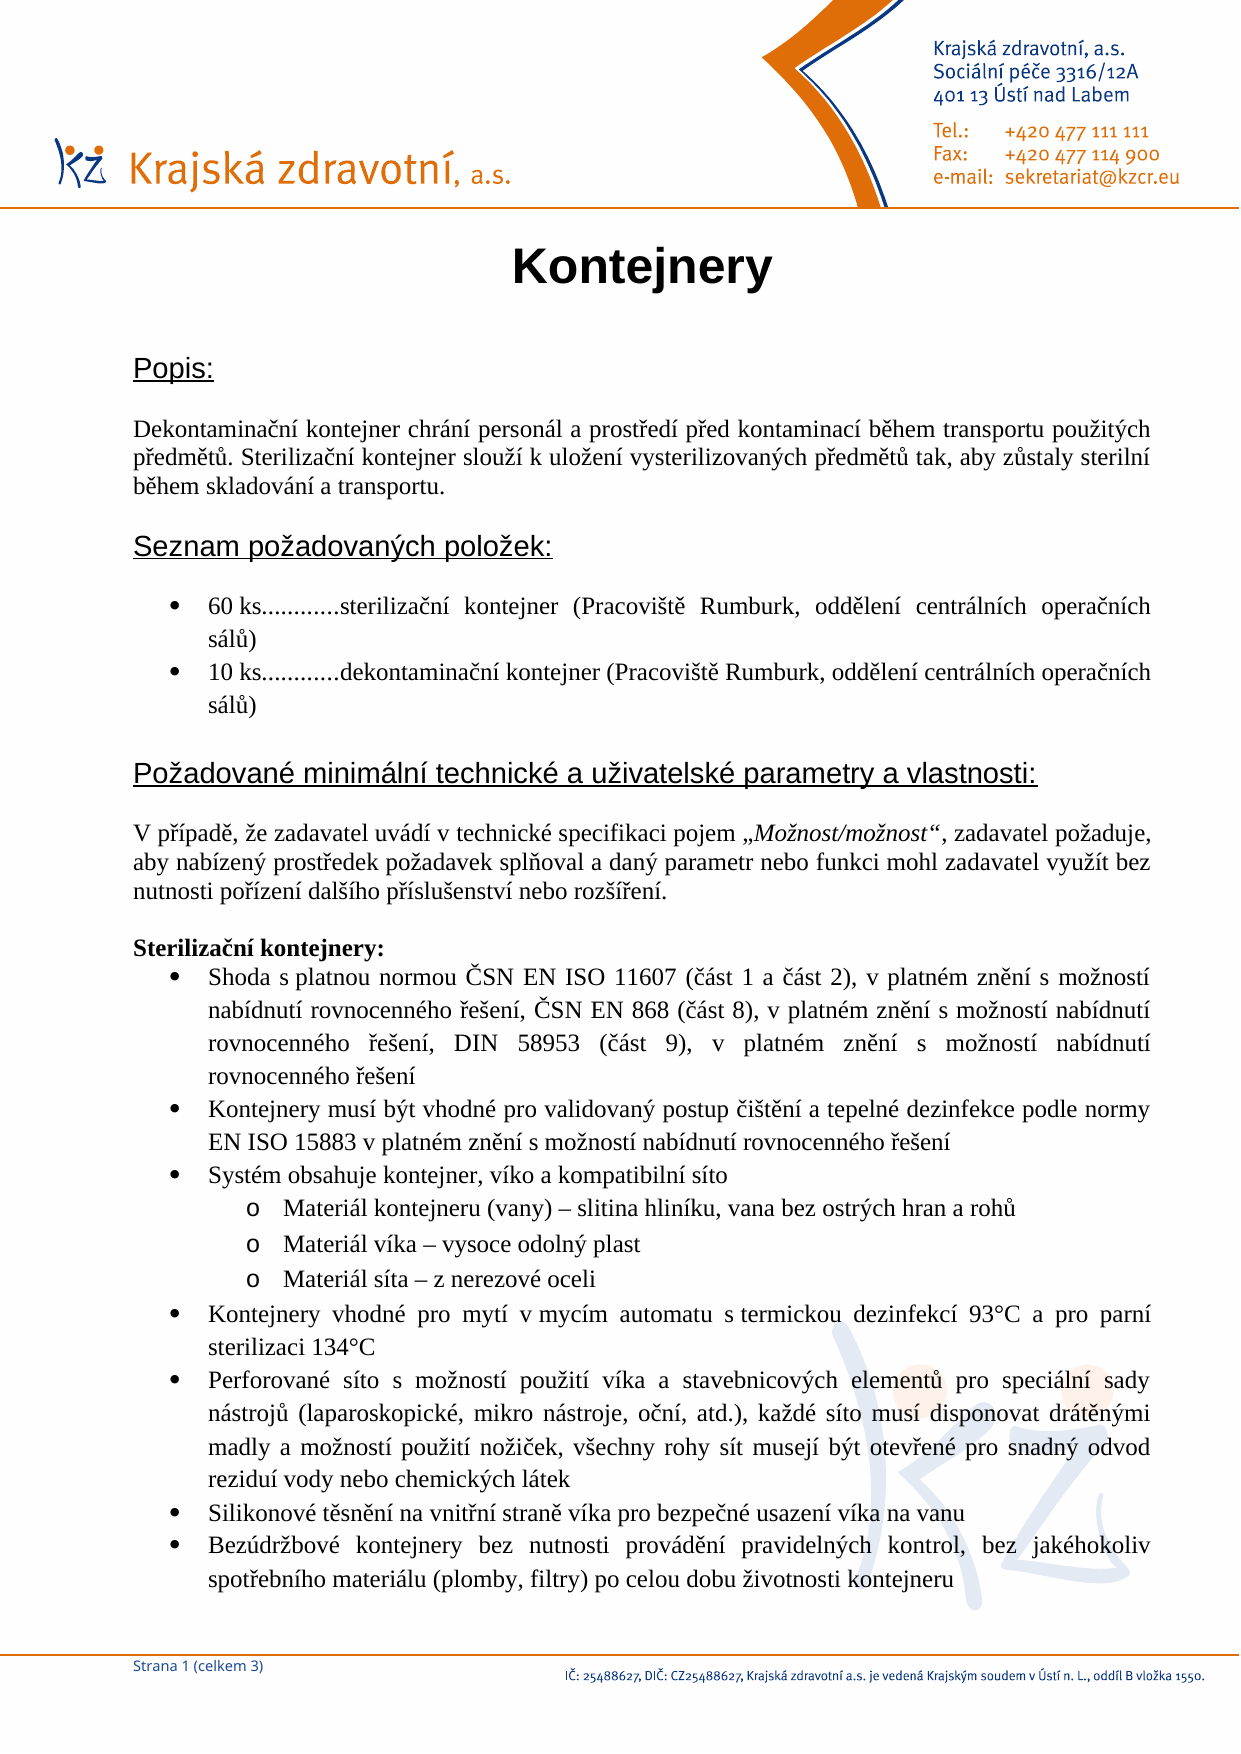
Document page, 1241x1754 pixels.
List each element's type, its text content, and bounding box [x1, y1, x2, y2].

list Perforované síto s možností použití víka a stavebnicových elementů pro speciální sady nástrojů (laparoskopické, mikro nástroje, oční, atd.), každé síto musí disponovat drátěnými madly a možností použití nožiček, všechny rohy sít musejí být otevřené pro snadný odvod reziduí vody nebo chemických látek [170, 1366, 1152, 1493]
list 10 ks dekontaminační kontejner (Pracoviště Rumburk, oddělení centrálních operačních sálů) [170, 657, 1152, 719]
list Silikonové těsnění na vnitřní straně víka pro bezpečné usazení víka na vanu [170, 1498, 1152, 1526]
list Kontejnery musí být vhodné pro validovaný postup čištění a tepelné dezinfekce podle normy EN ISO 15883 v platném znění s možností nabídnutí rovnocenného řešení [170, 1094, 1152, 1156]
list Materiál síta – z nerezové oceli [245, 1264, 1152, 1295]
text Požadované minimální technické a uživatelské parametry a vlastnosti: [133, 756, 1152, 789]
list Systém obsahuje kontejner, víko a kompatibilní síto [170, 1160, 1152, 1189]
text Kontejnery [133, 236, 1152, 294]
list Materiál kontejneru (vany) – slitina hliníku, vana bez ostrých hran a rohů [245, 1193, 1152, 1224]
list Materiál víka – vysoce odolný plast [245, 1229, 1152, 1259]
text Sterilizační kontejnery: [133, 933, 1152, 962]
list 60 ks sterilizační kontejner (Pracoviště Rumburk, oddělení centrálních operačních sálů) [170, 591, 1152, 653]
list Bezúdržbové kontejnery bez nutnosti provádění pravidelných kontrol, bez jakéhokoliv spotřebního materiálu (plomby, filtry) po celou dobu životnosti kontejneru [170, 1531, 1152, 1592]
list Shoda s platnou normou ČSN EN ISO 11607 (část 1 a část 2), v platném znění s možností nabídnutí rovnocenného řešení, ČSN EN 868 (část 8), v platném znění s možností nabídnutí rovnocenného řešení, DIN 58953 (část 9), v platném znění s možností nabídnutí rovnocenného řešení [170, 962, 1152, 1090]
text Dekontaminační kontejner chrání personál a prostředí před kontaminací během transportu použitých předmětů. Sterilizační kontejner slouží k uložení vysterilizovaných předmětů tak, aby zůstaly sterilní během skladování a transportu. [133, 414, 1152, 500]
text V případě, že zadavatel uvádí v technické specifikaci pojem „Možnost/možnost“, zadavatel požaduje, aby nabízený prostředek požadavek splňoval a daný parametr nebo funkci mohl zadavatel využít bez nutnosti pořízení dalšího příslušenství nebo rozšíření. [133, 818, 1152, 904]
text Popis: [133, 351, 1152, 385]
text Seznam požadovaných položek: [133, 529, 1152, 562]
list Kontejnery vhodné pro mytí v mycím automatu s termickou dezinfekcí 93°C a pro parní sterilizaci 134°C [170, 1299, 1152, 1361]
